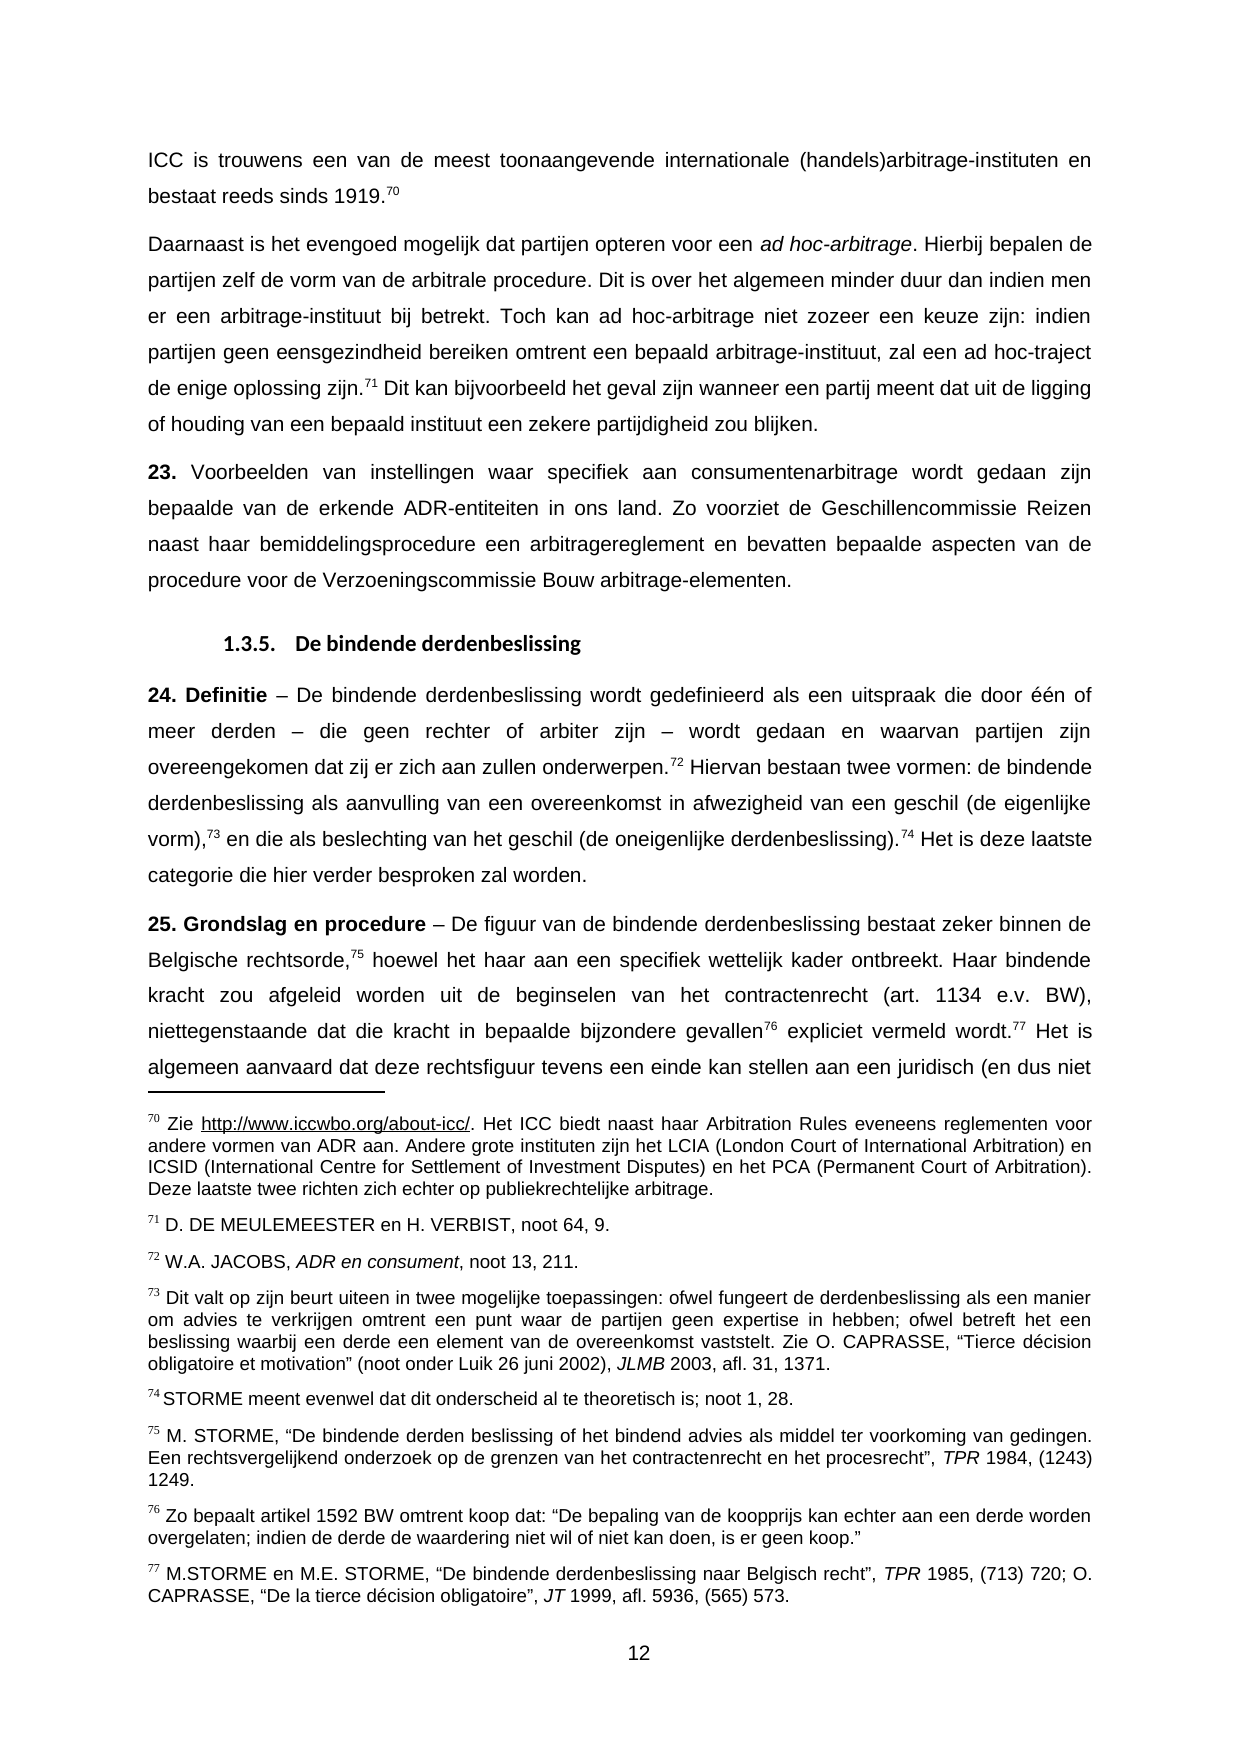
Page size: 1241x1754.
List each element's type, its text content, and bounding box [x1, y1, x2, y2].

text Daarnaast is het evengoed mogelijk dat partijen opteren voor een ad hoc-arbitrage. Hierbij bepalen de partijen zelf de vorm van de arbitrale procedure. Dit is over het algemeen minder duur dan indien men er een arbitrage-instituut bij betrekt. Toch kan ad hoc-arbitrage niet zozeer een keuze zijn: indien partijen geen eensgezindheid bereiken omtrent een bepaald arbitrage-instituut, zal een ad hoc-traject de enige oplossing zijn. Dit kan bijvoorbeeld het geval zijn wanneer een partij meent dat uit de ligging of houding van een bepaald instituut een zekere partijdigheid zou blijken. [148, 232, 1093, 436]
text 25. Grondslag en procedure – De figuur van de bindende derdenbeslissing bestaat zeker binnen de Belgische rechtsorde, hoewel het haar aan een specifiek wettelijk kader ontbreekt. Haar bindende kracht zou afgeleid worden uit de beginselen van het contractenrecht (art. 1134 e.v. BW), niettegenstaande dat die kracht in bepaalde bijzondere gevallen expliciet vermeld wordt. Het is algemeen aanvaard dat deze rechtsfiguur tevens een einde kan stellen aan een juridisch (en dus niet louter feitelijk) geschil. Men redeneert immers dat als partijen de mogelijkheid gegeven wordt afstand te doen van bepaalde rechten in het kader van een dading, hen ook de vrijheid toekomt een derde te belasten met de taak een oplossing voor hun geschil te vinden (uiteraard zolang het gaat over rechten waarover de partijen kunnen beschikken). Qui peut le plus, peut le moins. [148, 911, 1093, 1079]
text 22. Men kan de arbitrale procedure op twee wijzen invullen. Vooreerst is er de institutionele arbitrage, waarbij partijen in hun arbitrage-overeenkomst expliciet referentie maken naar een bepaalde arbitrage-instelling, hetgeen tot gevolg heeft dat het eventuele geschil verplicht aan het arbitragereglement van deze entiteit onderworpen dient te worden. Een Belgisch voorbeeld van een dergelijk instituut is CEPANI, opgericht in 1969 op initiatief van de voorloper van het huidige VBO en de Belgische Organisatie van de Internationale Kamer van Koophandel in Parijs (ICC). Datzelfde ICC is trouwens een van de meest toonaangevende internationale (handels)arbitrage-instituten en bestaat reeds sinds 1919. [148, 148, 1093, 207]
text 24. Definitie – De bindende derdenbeslissing wordt gedefinieerd als een uitspraak die door één of meer derden – die geen rechter of arbiter zijn – wordt gedaan en waarvan partijen zijn overeengekomen dat zij er zich aan zullen onderwerpen. Hiervan bestaan twee vormen: de bindende derdenbeslissing als aanvulling van een overeenkomst in afwezigheid van een geschil (de eigenlijke vorm), en die als beslechting van het geschil (de oneigenlijke derdenbeslissing). Het is deze laatste categorie die hier verder besproken zal worden. [148, 683, 1093, 887]
text 23. Voorbeelden van instellingen waar specifiek aan consumentenarbitrage wordt gedaan zijn bepaalde van de erkende ADR-entiteiten in ons land. Zo voorziet de Geschillencommissie Reizen naast haar bemiddelingsprocedure een arbitragereglement en bevatten bepaalde aspecten van de procedure voor de Verzoeningscommissie Bouw arbitrage-elementen. [148, 460, 1093, 592]
text De bindende derdenbeslissing [223, 629, 1093, 657]
